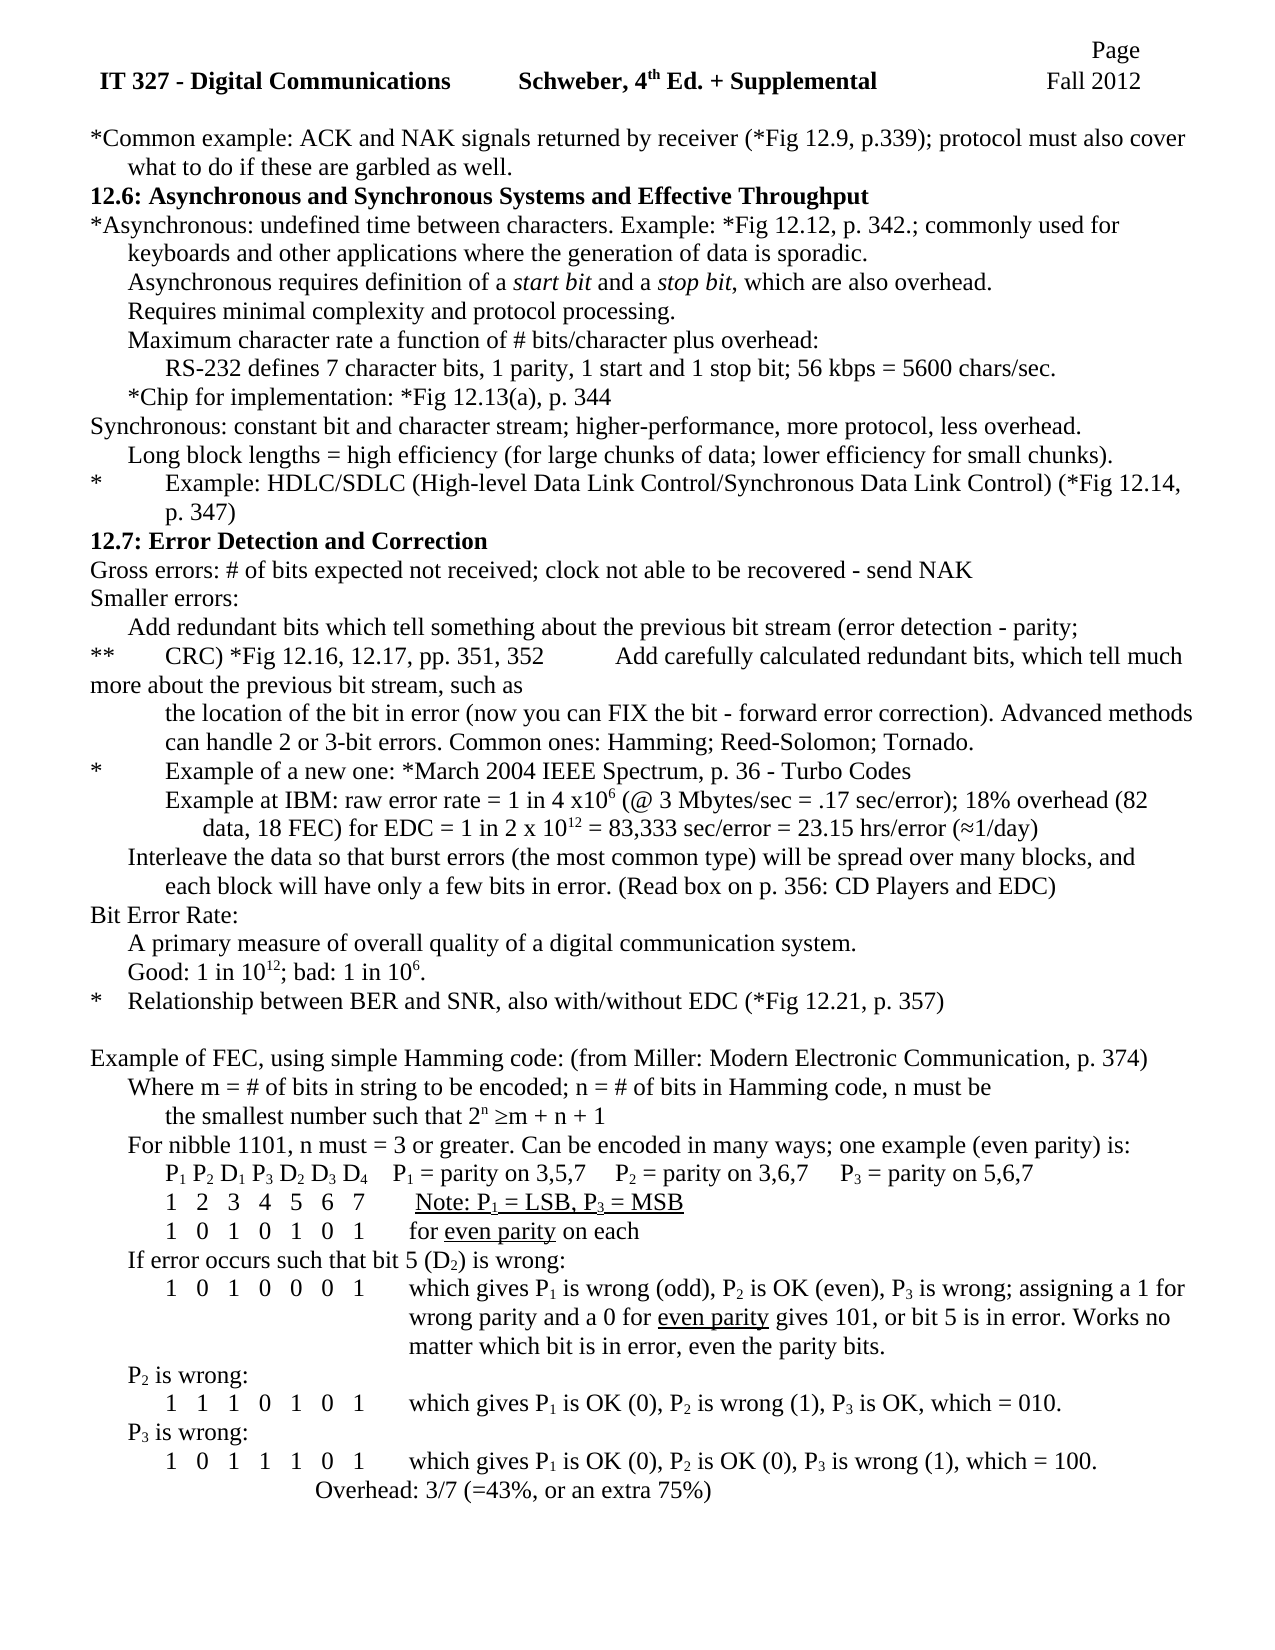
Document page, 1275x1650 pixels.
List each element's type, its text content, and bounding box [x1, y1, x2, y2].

text Where m = # of bits in string to be encoded; n = # of bits in Hamming code, n must be [90, 1072, 1200, 1101]
text * Example: HDLC/SDLC (High-level Data Link Control/Synchronous Data Link Control) (*Fig 12.14, p. 347) [90, 468, 1200, 526]
text Requires minimal complexity and protocol processing. [90, 296, 1200, 325]
text Add redundant bits which tell something about the previous bit stream (error detection - parity; [90, 612, 1200, 641]
text *Chip for implementation: *Fig 12.13(a), p. 344 [90, 382, 1200, 411]
text ** CRC) *Fig 12.16, 12.17, pp. 351, 352 Add carefully calculated redundant bits, which tell much more about the previous bit stream, such as [90, 641, 1200, 698]
text 1 0 1 0 0 0 1 which gives P1 is wrong (odd), P2 is OK (even), P3 is wrong; assigning a 1 for wrong parity and a 0 for even parity gives 101, or bit 5 is in error. Works no matter which bit is in error, even the parity bits. [90, 1273, 1200, 1360]
text RS-232 defines 7 character bits, 1 parity, 1 start and 1 stop bit; 56 kbps = 5600 chars/sec. [90, 353, 1200, 382]
text For nibble 1101, n must = 3 or greater. Can be encoded in many ways; one example (even parity) is: [90, 1130, 1200, 1158]
text Interleave the data so that burst errors (the most common type) will be spread over many blocks, and [90, 842, 1200, 871]
text P3 is wrong: [90, 1417, 1200, 1446]
text Smaller errors: [90, 583, 1200, 612]
text each block will have only a few bits in error. (Read box on p. 356: CD Players and EDC) [90, 871, 1200, 900]
text 1 1 1 0 1 0 1 which gives P1 is OK (0), P2 is wrong (1), P3 is OK, which = 010. [90, 1388, 1200, 1417]
text the location of the bit in error (now you can FIX the bit - forward error correction). Advanced methods can handle 2 or 3-bit errors. Common ones: Hamming; Reed-Solomon; Tornado. [165, 698, 1200, 756]
text 12.7: Error Detection and Correction [90, 526, 1200, 555]
text *Common example: ACK and NAK signals returned by receiver (*Fig 12.9, p.339); protocol must also cover what to do if these are garbled as well. [90, 123, 1200, 181]
text P1 P2 D1 P3 D2 D3 D4 P1 = parity on 3,5,7 P2 = parity on 3,6,7 P3 = parity on 5,6,7 [90, 1158, 1200, 1187]
text Good: 1 in 1012; bad: 1 in 106. [90, 957, 1200, 986]
text 1 2 3 4 5 6 7 Note: P1 = LSB, P3 = MSB [90, 1187, 1200, 1216]
text 1 0 1 1 1 0 1 which gives P1 is OK (0), P2 is OK (0), P3 is wrong (1), which = 100. [90, 1446, 1200, 1475]
text * Example of a new one: *March 2004 IEEE Spectrum, p. 36 - Turbo Codes [90, 756, 1200, 785]
text the smallest number such that 2n ≥m + n + 1 [90, 1101, 1200, 1130]
text Synchronous: constant bit and character stream; higher-performance, more protocol, less overhead. [90, 411, 1200, 440]
text Bit Error Rate: [90, 900, 1200, 928]
text Asynchronous requires definition of a start bit and a stop bit, which are also overhead. [90, 267, 1200, 296]
text A primary measure of overall quality of a digital communication system. [90, 928, 1200, 957]
text Maximum character rate a function of # bits/character plus overhead: [90, 325, 1200, 353]
text 12.6: Asynchronous and Synchronous Systems and Effective Throughput [90, 181, 1200, 210]
text Example of FEC, using simple Hamming code: (from Miller: Modern Electronic Communication, p. 374) [90, 1043, 1200, 1072]
text Gross errors: # of bits expected not received; clock not able to be recovered - send NAK [90, 555, 1200, 583]
text 1 0 1 0 1 0 1 for even parity on each [90, 1216, 1200, 1245]
text Long block lengths = high efficiency (for large chunks of data; lower efficiency for small chunks). [90, 440, 1200, 468]
text P2 is wrong: [90, 1360, 1200, 1388]
text Overhead: 3/7 (=43%, or an extra 75%) [90, 1475, 1200, 1503]
text * Relationship between BER and SNR, also with/without EDC (*Fig 12.21, p. 357) [90, 986, 1200, 1015]
text *Asynchronous: undefined time between characters. Example: *Fig 12.12, p. 342.; commonly used for keyboards and other applications where the generation of data is sporadic. [90, 210, 1200, 267]
text Example at IBM: raw error rate = 1 in 4 x106 (@ 3 Mbytes/sec = .17 sec/error); 18% overhead (82 data, 18 FEC) for EDC = 1 in 2 x 1012 = 83,333 sec/error = 23.15 hrs/error (≈1/day) [165, 785, 1200, 842]
text If error occurs such that bit 5 (D2) is wrong: [90, 1245, 1200, 1273]
